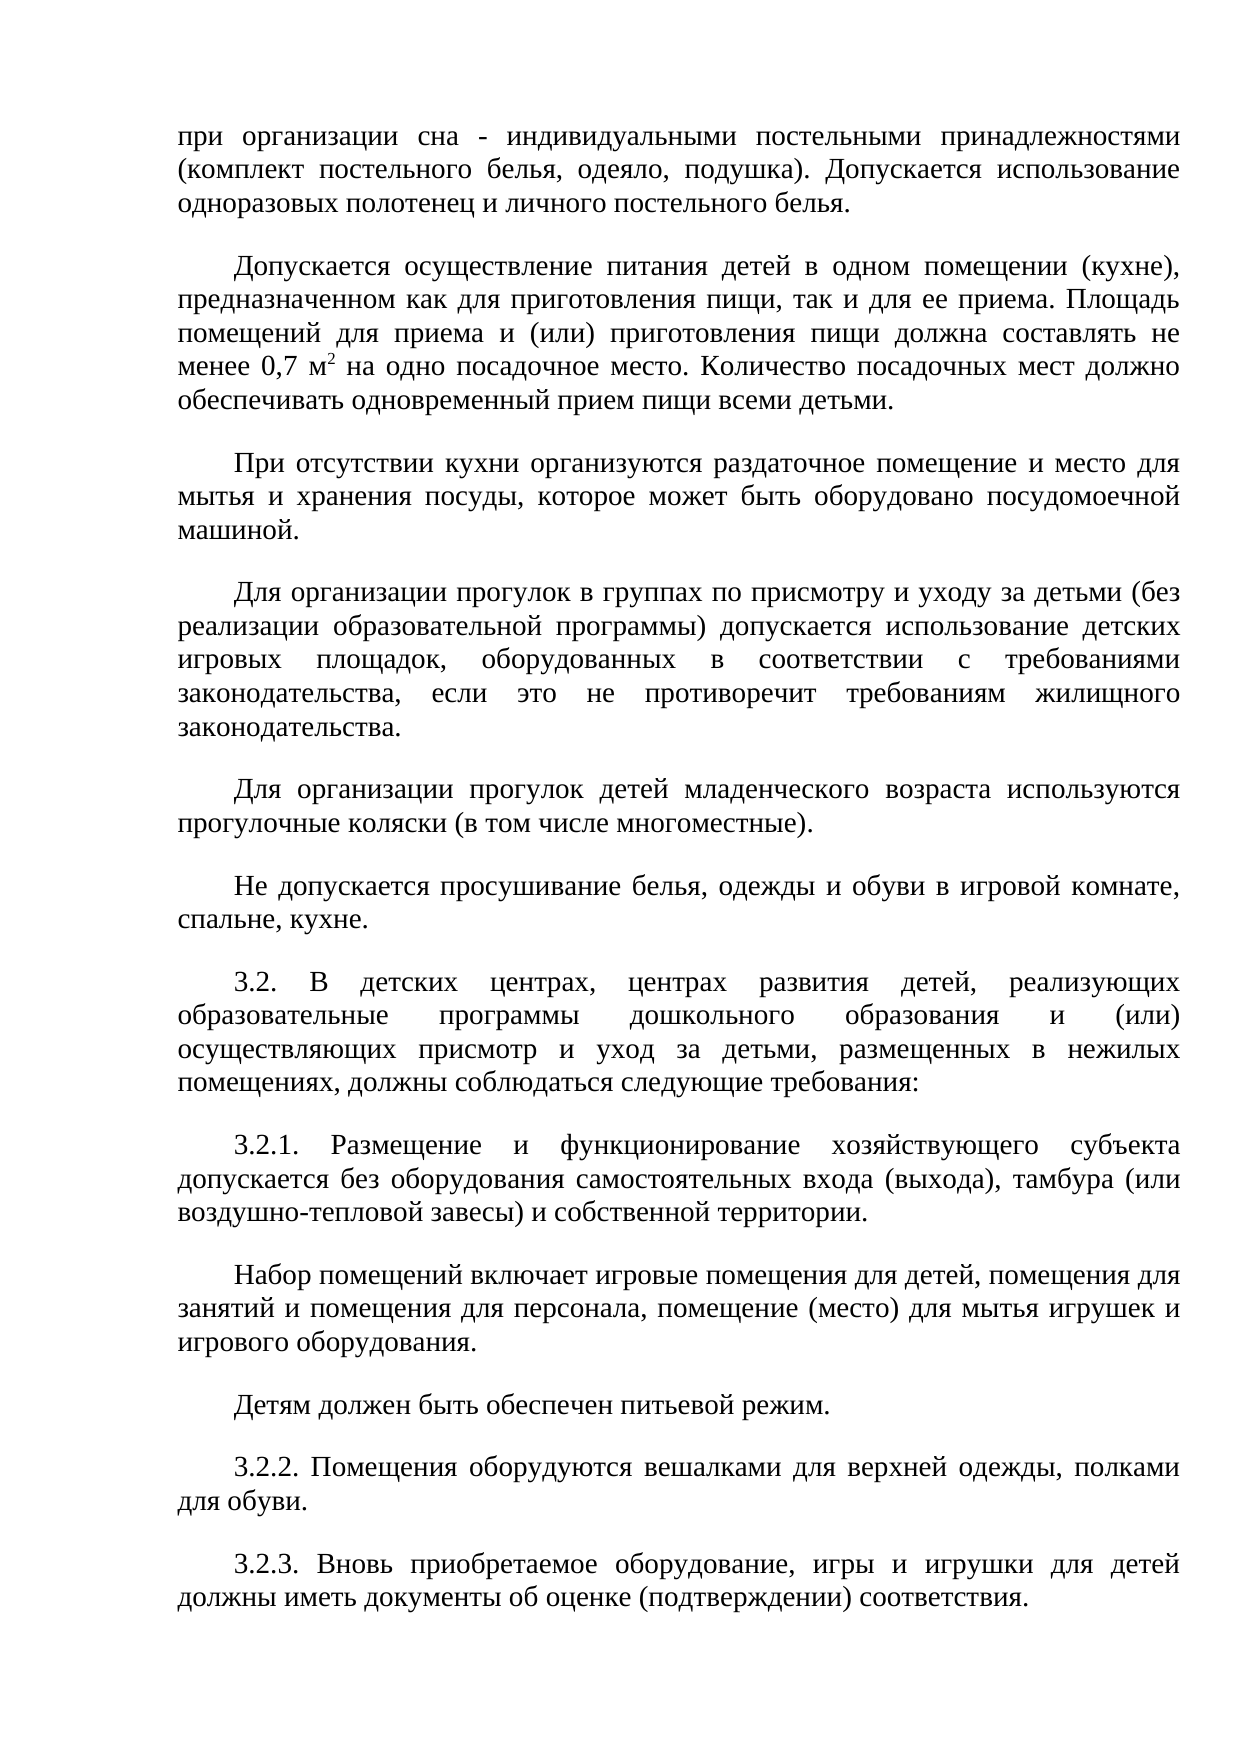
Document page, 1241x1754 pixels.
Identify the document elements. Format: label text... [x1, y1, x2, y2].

text 3.2. В детских центрах, центрах развития детей, реализующих образовательные программы дошкольного образования и (или) осуществляющих присмотр и уход за детьми, размещенных в нежилых помещениях, должны соблюдаться следующие требования: [177, 964, 1181, 1098]
text Для организации прогулок в группах по присмотру и уходу за детьми (без реализации образовательной программы) допускается использование детских игровых площадок, оборудованных в соответствии с требованиями законодательства, если это не противоречит требованиям жилищного законодательства. [177, 574, 1181, 742]
text Не допускается просушивание белья, одежды и обуви в игровой комнате, спальне, кухне. [177, 868, 1181, 935]
text 3.2.3. Вновь приобретаемое оборудование, игры и игрушки для детей должны иметь документы об оценке (подтверждении) соответствия. [177, 1546, 1181, 1613]
text Детям должен быть обеспечен питьевой режим. [177, 1387, 1181, 1420]
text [177, 118, 1181, 219]
text Набор помещений включает игровые помещения для детей, помещения для занятий и помещения для персонала, помещение (место) для мытья игрушек и игрового оборудования. [177, 1257, 1181, 1358]
text 3.2.1. Размещение и функционирование хозяйствующего субъекта допускается без оборудования самостоятельных входа (выхода), тамбура (или воздушно-тепловой завесы) и собственной территории. [177, 1127, 1181, 1228]
text Допускается осуществление питания детей в одном помещении (кухне), предназначенном как для приготовления пищи, так и для ее приема. Площадь помещений для приема и (или) приготовления пищи должна составлять не менее 0,7 м2 на одно посадочное место. Количество посадочных мест должно обеспечивать одновременный прием пищи всеми детьми. [177, 248, 1181, 416]
text Для организации прогулок детей младенческого возраста используются прогулочные коляски (в том числе многоместные). [177, 771, 1181, 838]
text При отсутствии кухни организуются раздаточное помещение и место для мытья и хранения посуды, которое может быть оборудовано посудомоечной машиной. [177, 445, 1181, 545]
text 3.2.2. Помещения оборудуются вешалками для верхней одежды, полками для обуви. [177, 1449, 1181, 1517]
